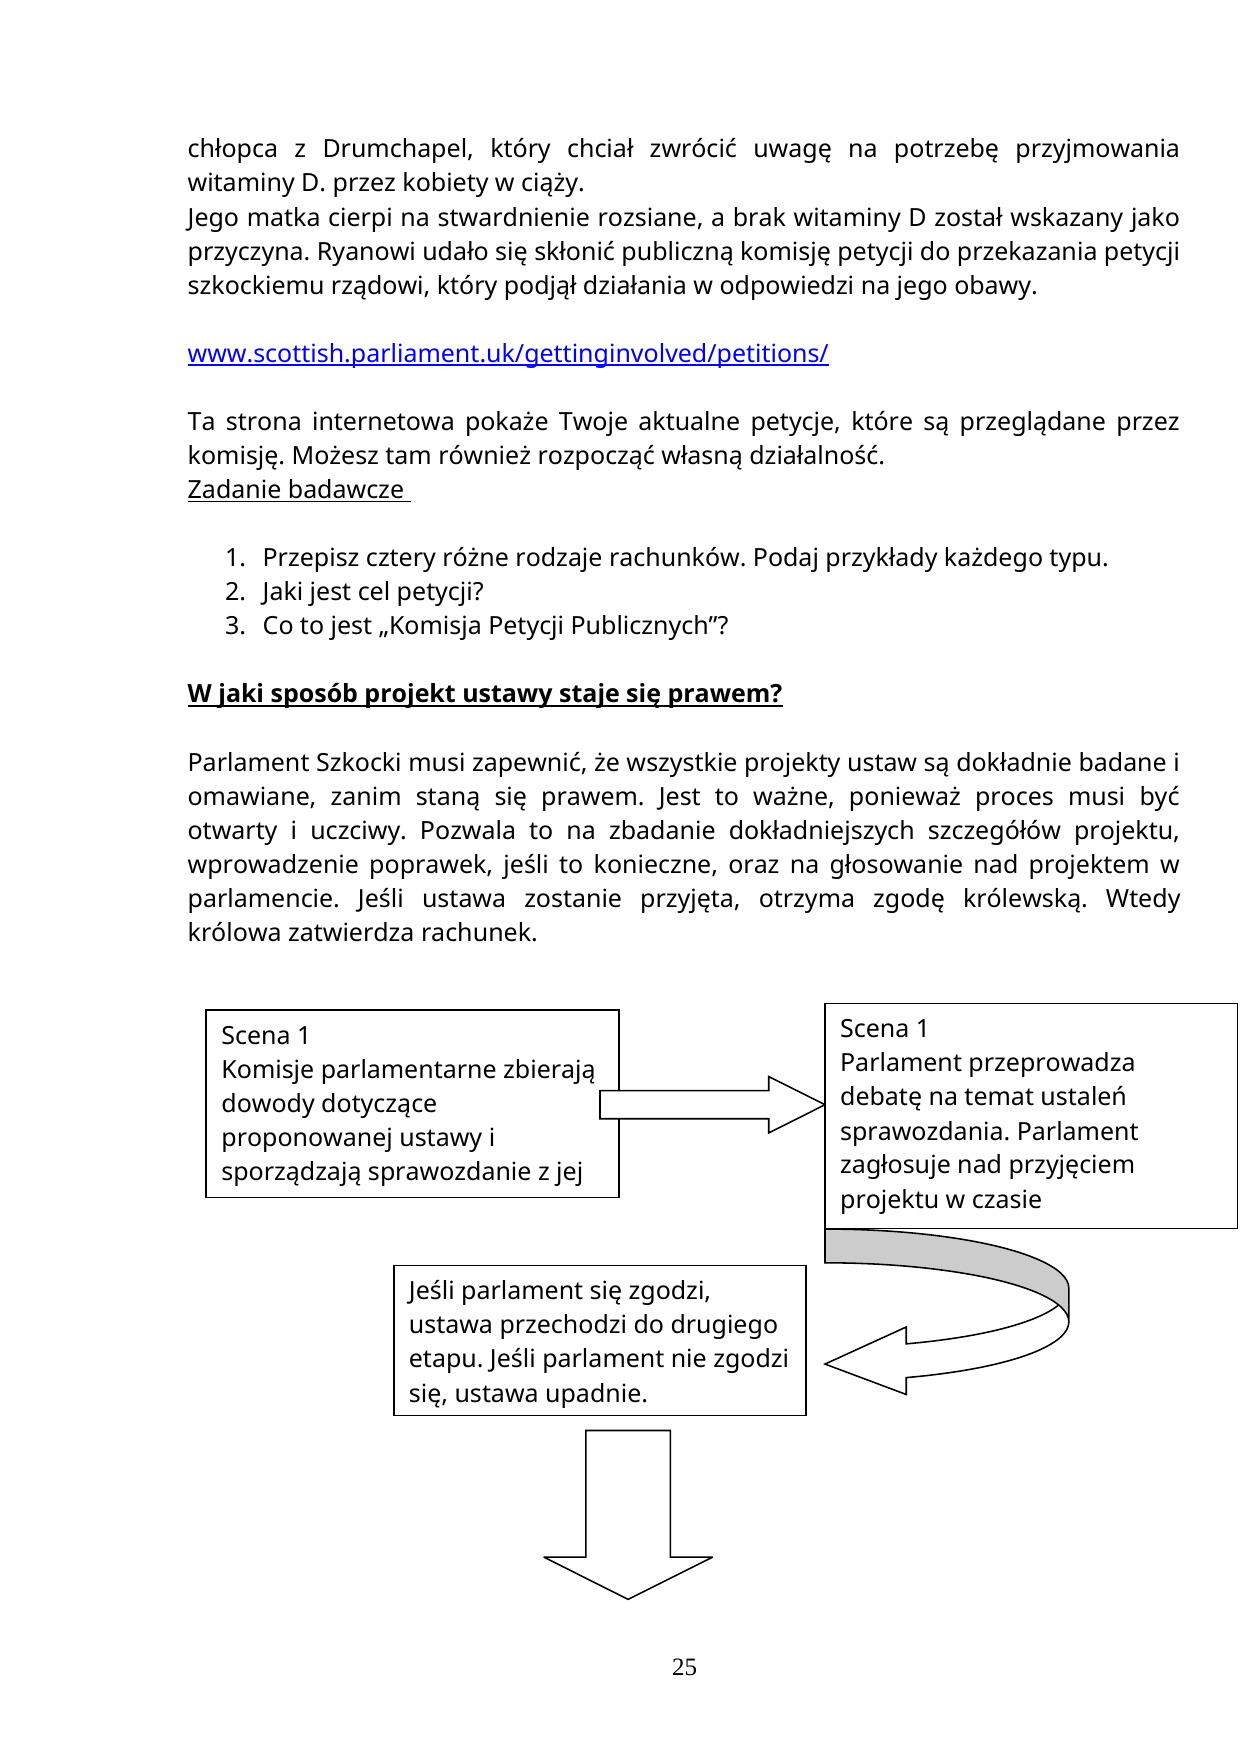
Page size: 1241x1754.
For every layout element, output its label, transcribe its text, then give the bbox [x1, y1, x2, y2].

text Ta strona internetowa pokaże Twoje aktualne petycje, które są przeglądane przez komisję. Możesz tam również rozpocząć własną działalność. [187, 403, 1181, 472]
list Co to jest „Komisja Petycji Publicznych”? [225, 608, 1181, 642]
text www.scottish.parliament.uk/gettinginvolved/petitions/ [187, 335, 1181, 369]
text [187, 131, 1181, 199]
text Parlament Szkocki musi zapewnić, że wszystkie projekty ustaw są dokładnie badane i omawiane, zanim staną się prawem. Jest to ważne, ponieważ proces musi być otwarty i uczciwy. Pozwala to na zbadanie dokładniejszych szczegółów projektu, wprowadzenie poprawek, jeśli to konieczne, oraz na głosowanie nad projektem w parlamencie. Jeśli ustawa zostanie przyjęta, otrzyma zgodę królewską. Wtedy królowa zatwierdza rachunek. [187, 744, 1181, 948]
text Zadanie badawcze [187, 472, 1181, 506]
text Jego matka cierpi na stwardnienie rozsiane, a brak witaminy D został wskazany jako przyczyna. Ryanowi udało się skłonić publiczną komisję petycji do przekazania petycji szkockiemu rządowi, który podjął działania w odpowiedzi na jego obawy. [187, 199, 1181, 301]
list Przepisz cztery różne rodzaje rachunków. Podaj przykłady każdego typu. [225, 540, 1181, 574]
list Jaki jest cel petycji? [225, 574, 1181, 608]
text W jaki sposób projekt ustawy staje się prawem? [187, 676, 1181, 710]
